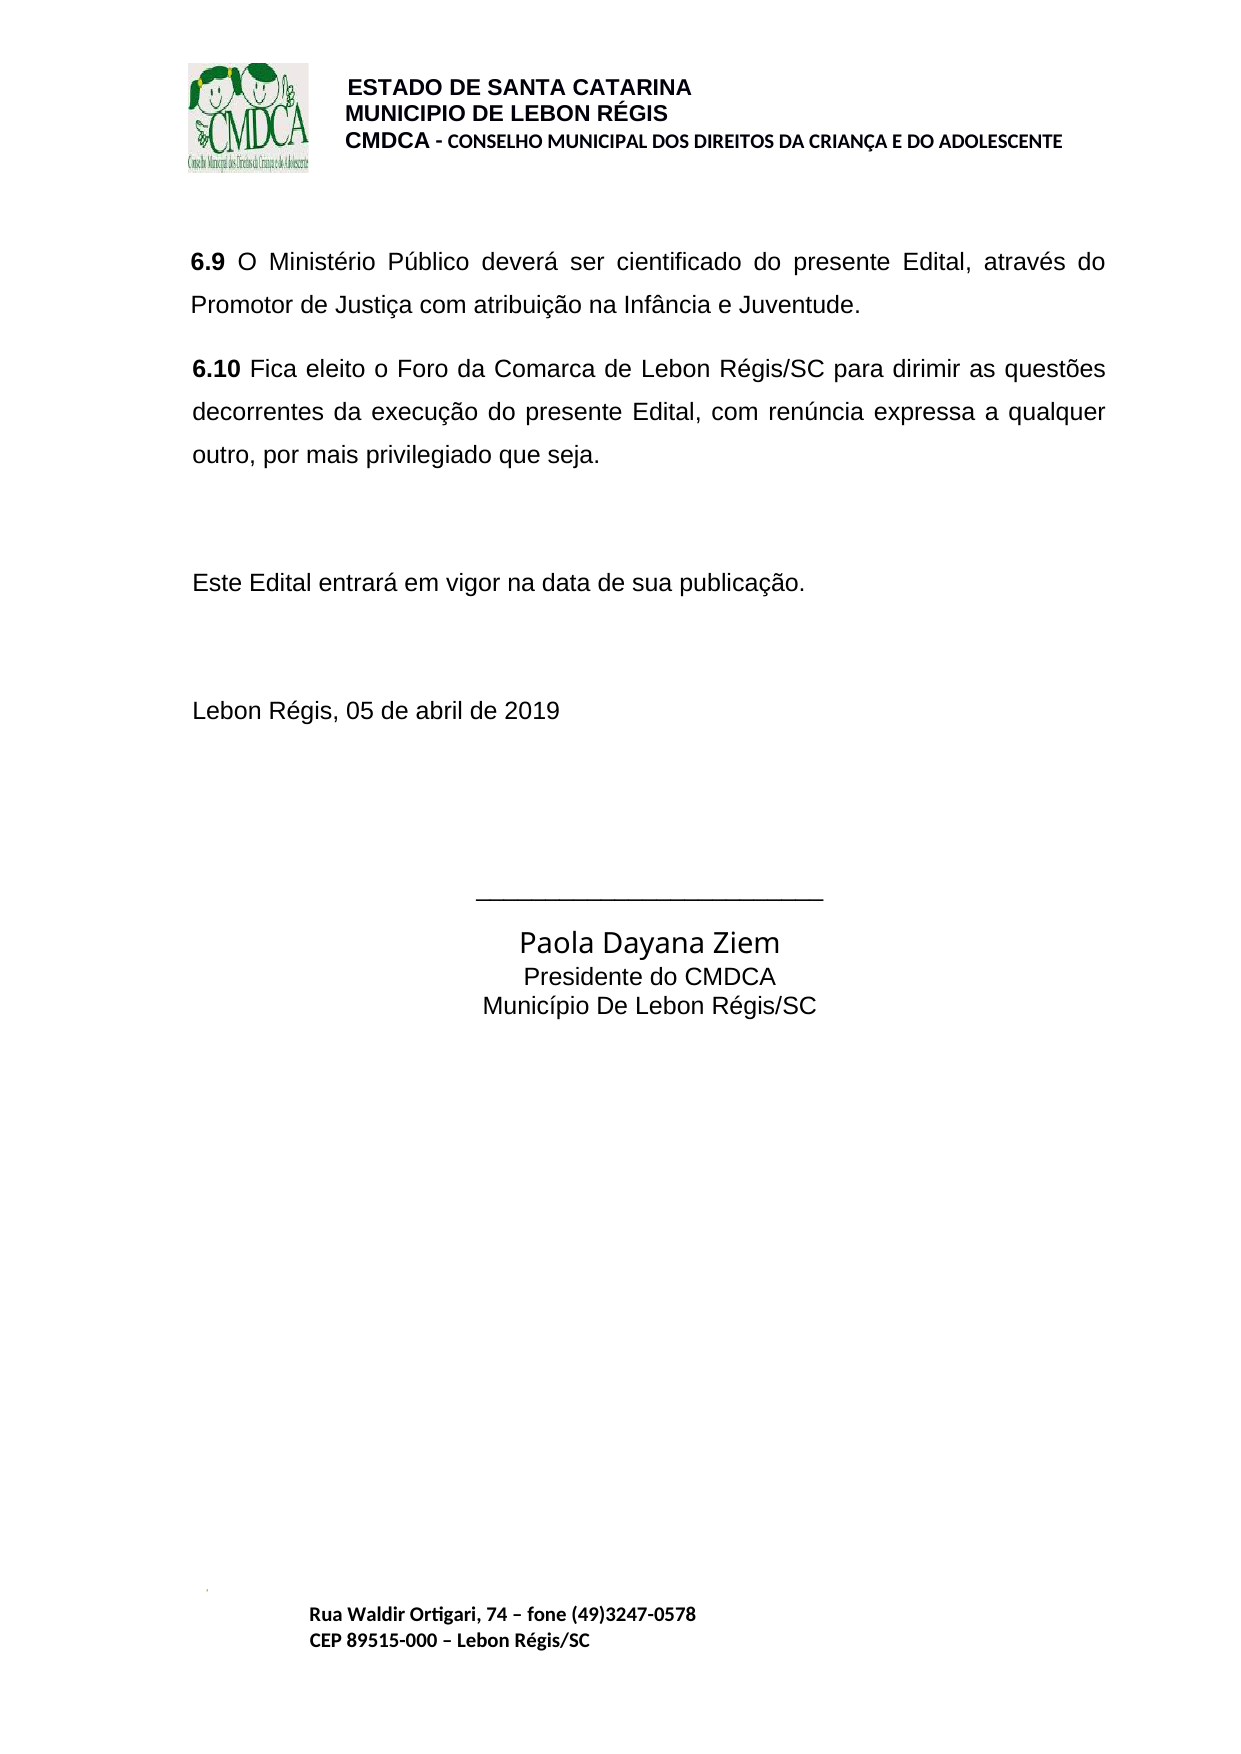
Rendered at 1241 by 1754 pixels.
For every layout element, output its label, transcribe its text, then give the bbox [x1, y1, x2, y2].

text Este Edital entrará em vigor na data de sua publicação. [192, 568, 1107, 596]
text Lebon Régis, 05 de abril de 2019 [192, 696, 1107, 724]
text 6.10 Fica eleito o Foro da Comarca de Lebon Régis/SC para dirimir as questões decorrentes da execução do presente Edital, com renúncia expressa a qualquer outro, por mais privilegiado que seja. [192, 353, 1107, 468]
text _________________________ [192, 873, 1107, 902]
text Paola Dayana Ziem [192, 923, 1107, 962]
text Município De Lebon Régis/SC [192, 991, 1107, 1020]
text Presidente do CMDCA [192, 962, 1107, 991]
picture [188, 63, 309, 173]
text 6.9 O Ministério Público deverá ser cientificado do presente Edital, através do Promotor de Justiça com atribuição na Infância e Juventude. [190, 246, 1107, 318]
